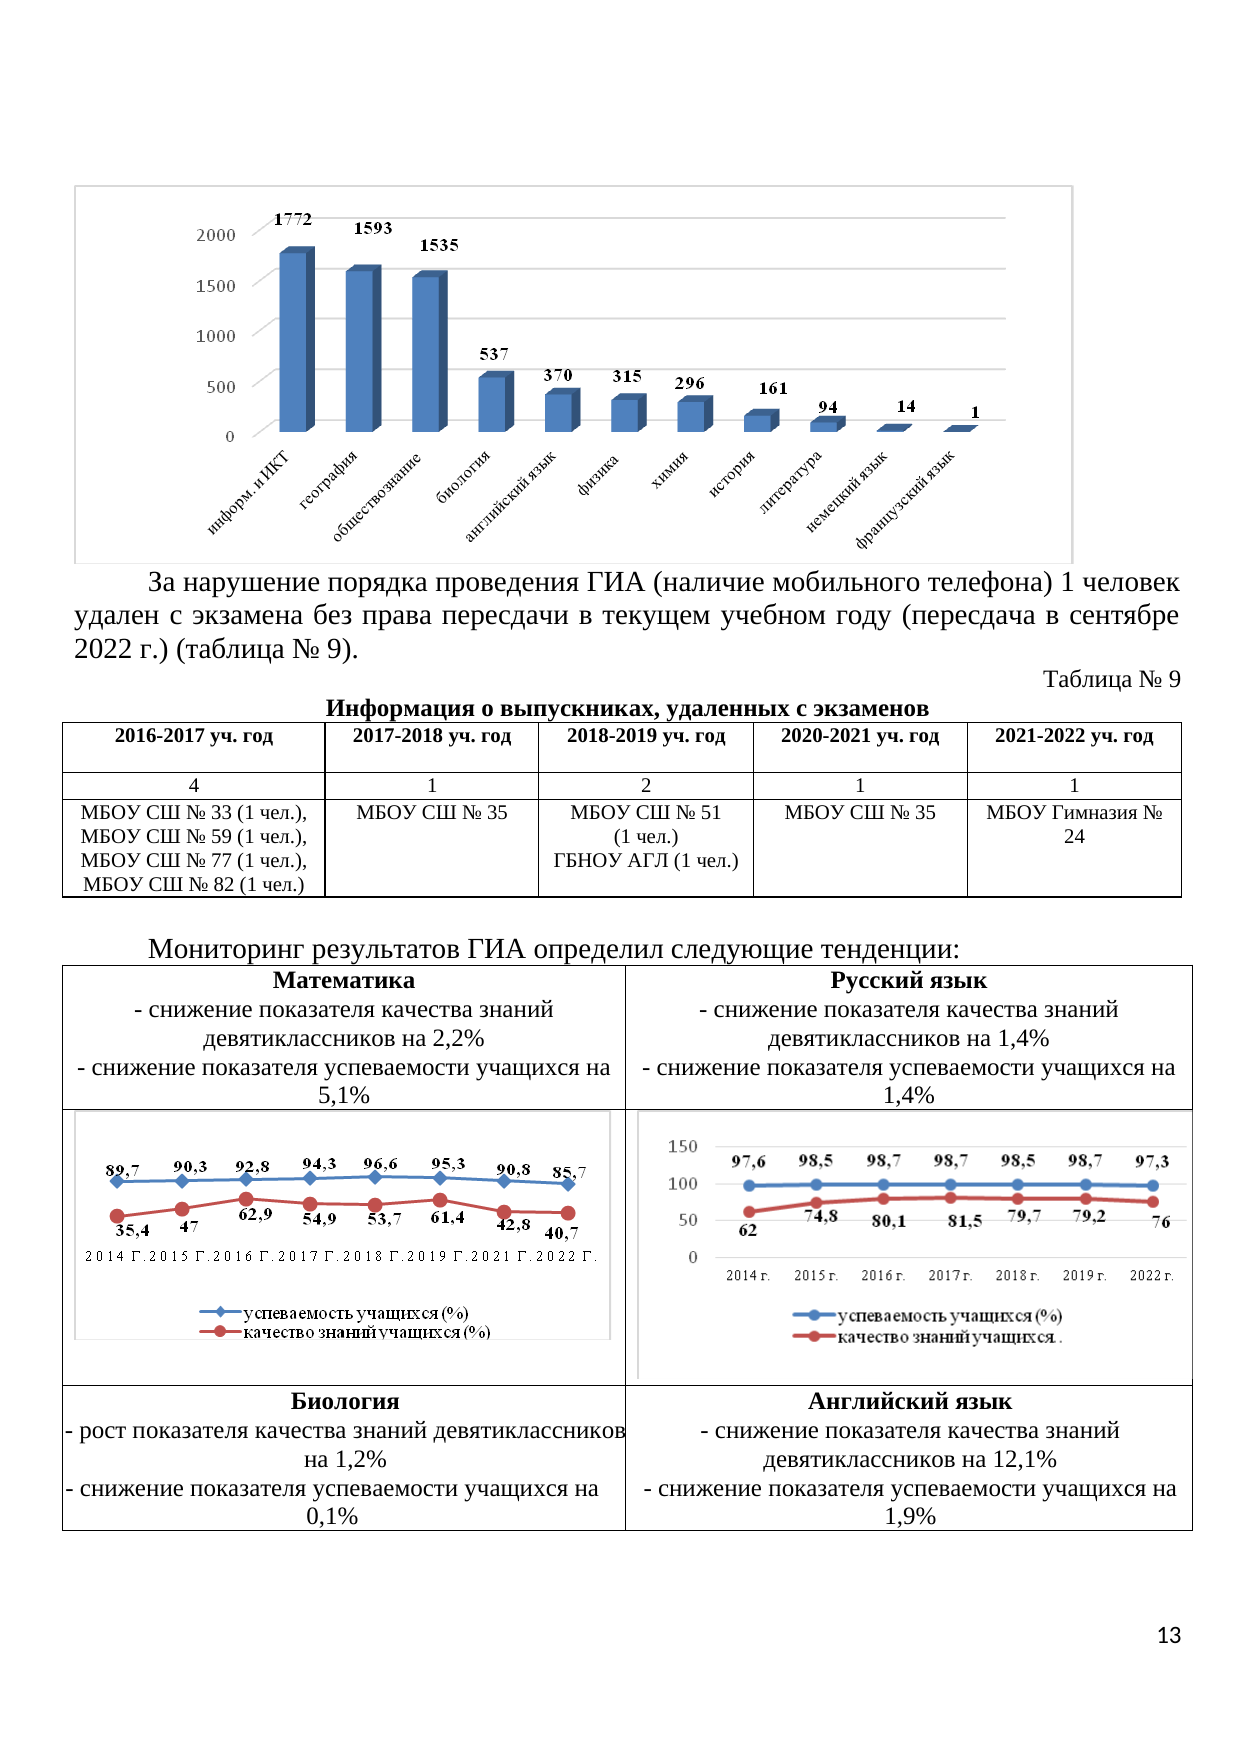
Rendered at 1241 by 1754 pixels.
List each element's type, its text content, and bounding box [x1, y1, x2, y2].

table_header 2021-2022 уч. год [968, 723, 1181, 772]
table_header Русский язык - снижение показателя качества знаний девятиклассников на 1,4% - снижение показателя успеваемости учащихся на 1,4% [626, 966, 1192, 1109]
table_header 2020-2021 уч. год [754, 723, 967, 772]
table_cell 1 [754, 773, 967, 799]
picture [636, 1110, 1193, 1379]
table_cell [626, 1110, 1192, 1385]
table_cell 1 [968, 773, 1181, 799]
table_header 2018-2019 уч. год [539, 723, 753, 772]
table_cell 1 [326, 773, 538, 799]
text Информация о выпускниках, удаленных с экзаменов [74, 693, 1181, 722]
table_cell Биология - рост показателя качества знаний девятиклассников на 1,2% - снижение показателя успеваемости учащихся на 0,1% [63, 1386, 625, 1530]
picture [73, 185, 1074, 564]
table_cell Английский язык - снижение показателя качества знаний девятиклассников на 12,1% - снижение показателя успеваемости учащихся на 1,9% [626, 1386, 1192, 1530]
table_cell МБОУ СШ № 33 (1 чел.), МБОУ СШ № 59 (1 чел.), МБОУ СШ № 77 (1 чел.), МБОУ СШ № 82 (1 чел.) [63, 800, 324, 896]
table_header 2016-2017 уч. год [63, 723, 324, 772]
table_cell 4 [63, 773, 324, 799]
picture [73, 1110, 612, 1340]
table_cell МБОУ СШ № 35 [326, 800, 538, 896]
table_cell МБОУ Гимназия № 24 [968, 800, 1181, 896]
table_cell МБОУ СШ № 35 [754, 800, 967, 896]
table_header Математика - снижение показателя качества знаний девятиклассников на 2,2% - снижение показателя успеваемости учащихся на 5,1% [63, 966, 625, 1109]
table_header 2017-2018 уч. год [326, 723, 538, 772]
table_cell МБОУ СШ № 51 (1 чел.) ГБНОУ АГЛ (1 чел.) [539, 800, 753, 896]
text Таблица № 9 [74, 664, 1181, 693]
table_cell 2 [539, 773, 753, 799]
text За нарушение порядка проведения ГИА (наличие мобильного телефона) 1 человек удален с экзамена без права пересдачи в текущем учебном году (пересдача в сентябре 2022 г.) (таблица № 9). [74, 564, 1181, 664]
text Мониторинг результатов ГИА определил следующие тенденции: [74, 931, 1181, 964]
table_cell [63, 1110, 625, 1385]
